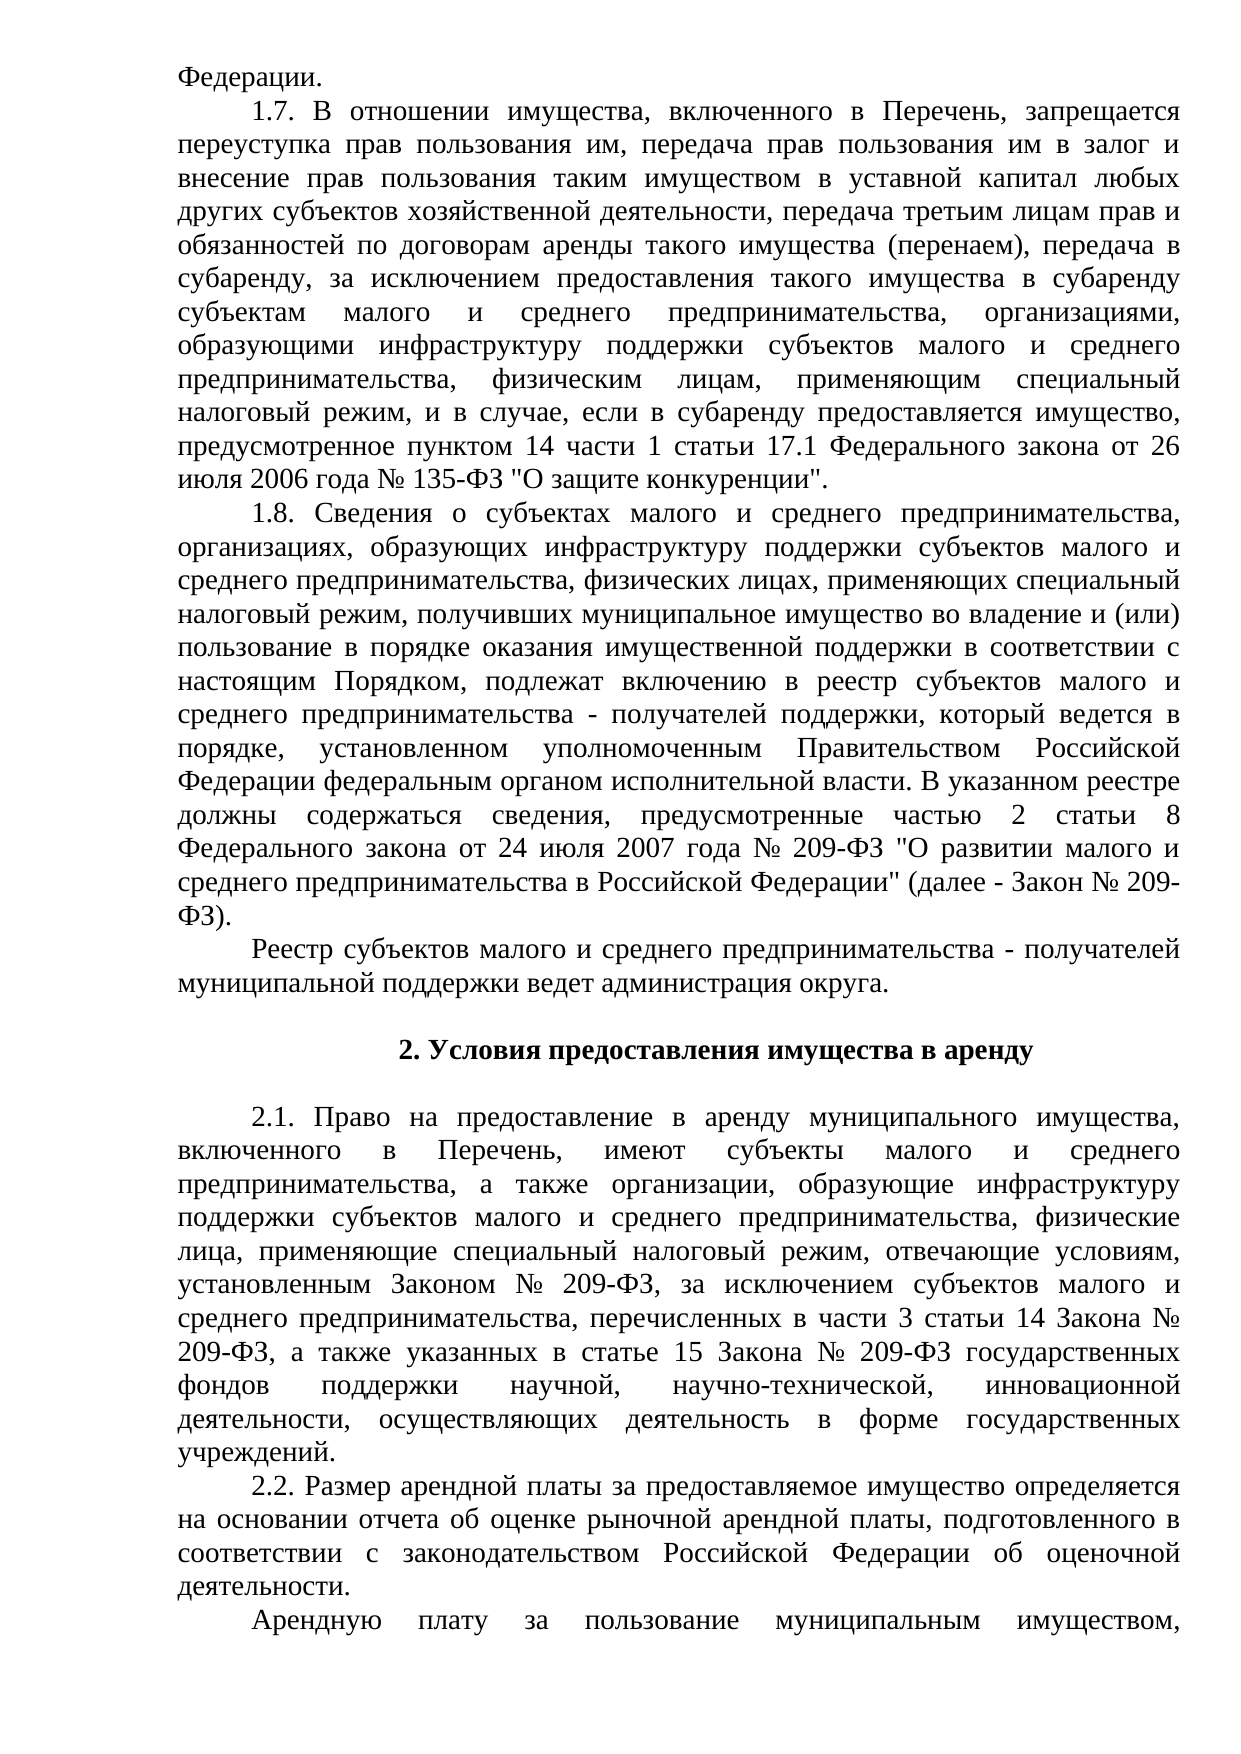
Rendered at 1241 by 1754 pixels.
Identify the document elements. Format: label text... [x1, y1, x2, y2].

text 1.8. Сведения о субъектах малого и среднего предпринимательства, организациях, образующих инфраструктуру поддержки субъектов малого и среднего предпринимательства, физических лицах, применяющих специальный налоговый режим, получивших муниципальное имущество во владение и (или) пользование в порядке оказания имущественной поддержки в соответствии с настоящим Порядком, подлежат включению в реестр субъектов малого и среднего предпринимательства - получателей поддержки, который ведется в порядке, установленном уполномоченным Правительством Российской Федерации федеральным органом исполнительной власти. В указанном реестре должны содержаться сведения, предусмотренные частью 2 статьи 8 Федерального закона от 24 июля 2007 года № 209-ФЗ "О развитии малого и среднего предпринимательства в Российской Федерации" (далее - Закон № 209-ФЗ). [177, 495, 1181, 931]
text 2.1. Право на предоставление в аренду муниципального имущества, включенного в Перечень, имеют субъекты малого и среднего предпринимательства, а также организации, образующие инфраструктуру поддержки субъектов малого и среднего предпринимательства, физические лица, применяющие специальный налоговый режим, отвечающие условиям, установленным Законом № 209-ФЗ, за исключением субъектов малого и среднего предпринимательства, перечисленных в части 3 статьи 14 Закона № 209-ФЗ, а также указанных в статье 15 Закона № 209-ФЗ государственных фондов поддержки научной, научно-технической, инновационной деятельности, осуществляющих деятельность в форме государственных учреждений. [177, 1099, 1181, 1468]
text 1.7. В отношении имущества, включенного в Перечень, запрещается переуступка прав пользования им, передача прав пользования им в залог и внесение прав пользования таким имуществом в уставной капитал любых других субъектов хозяйственной деятельности, передача третьим лицам прав и обязанностей по договорам аренды такого имущества (перенаем), передача в субаренду, за исключением предоставления такого имущества в субаренду субъектам малого и среднего предпринимательства, организациями, образующими инфраструктуру поддержки субъектов малого и среднего предпринимательства, физическим лицам, применяющим специальный налоговый режим, и в случае, если в субаренду предоставляется имущество, предусмотренное пунктом 14 части 1 статьи 17.1 Федерального закона от 26 июля 2006 года № 135-ФЗ "О защите конкуренции". [177, 93, 1181, 495]
title 2. Условия предоставления имущества в аренду [177, 1032, 1181, 1065]
text Реестр субъектов малого и среднего предпринимательства - получателей муниципальной поддержки ведет администрация округа. [177, 931, 1181, 998]
text 2.2. Размер арендной платы за предоставляемое имущество определяется на основании отчета об оценке рыночной арендной платы, подготовленного в соответствии с законодательством Российской Федерации об оценочной деятельности. [177, 1468, 1181, 1602]
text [177, 1602, 1181, 1636]
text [177, 59, 1181, 93]
